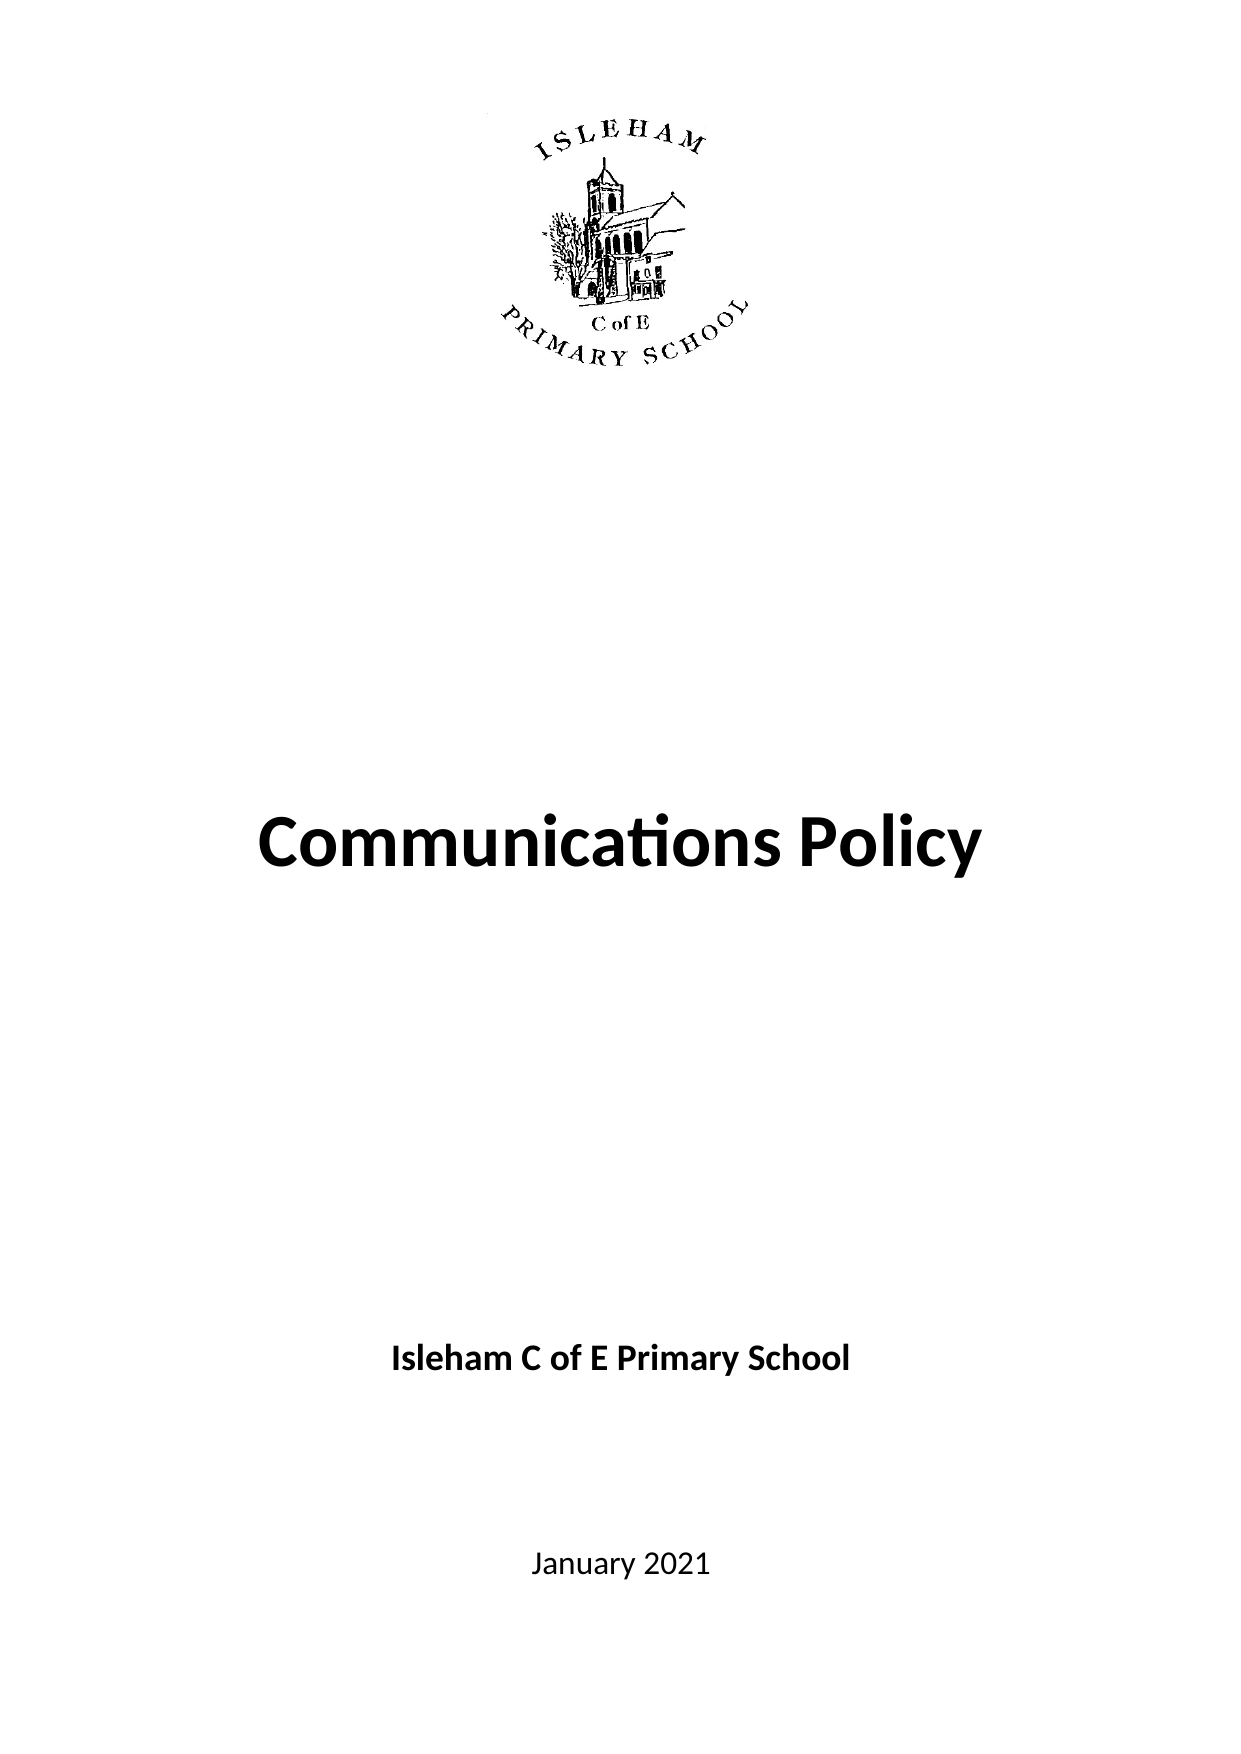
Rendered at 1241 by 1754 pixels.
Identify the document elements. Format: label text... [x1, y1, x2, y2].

text January 2021 [150, 1542, 1092, 1583]
text Isleham C of E Primary School [150, 1333, 1092, 1379]
picture [477, 103, 765, 374]
text Communications Policy [150, 794, 1092, 885]
